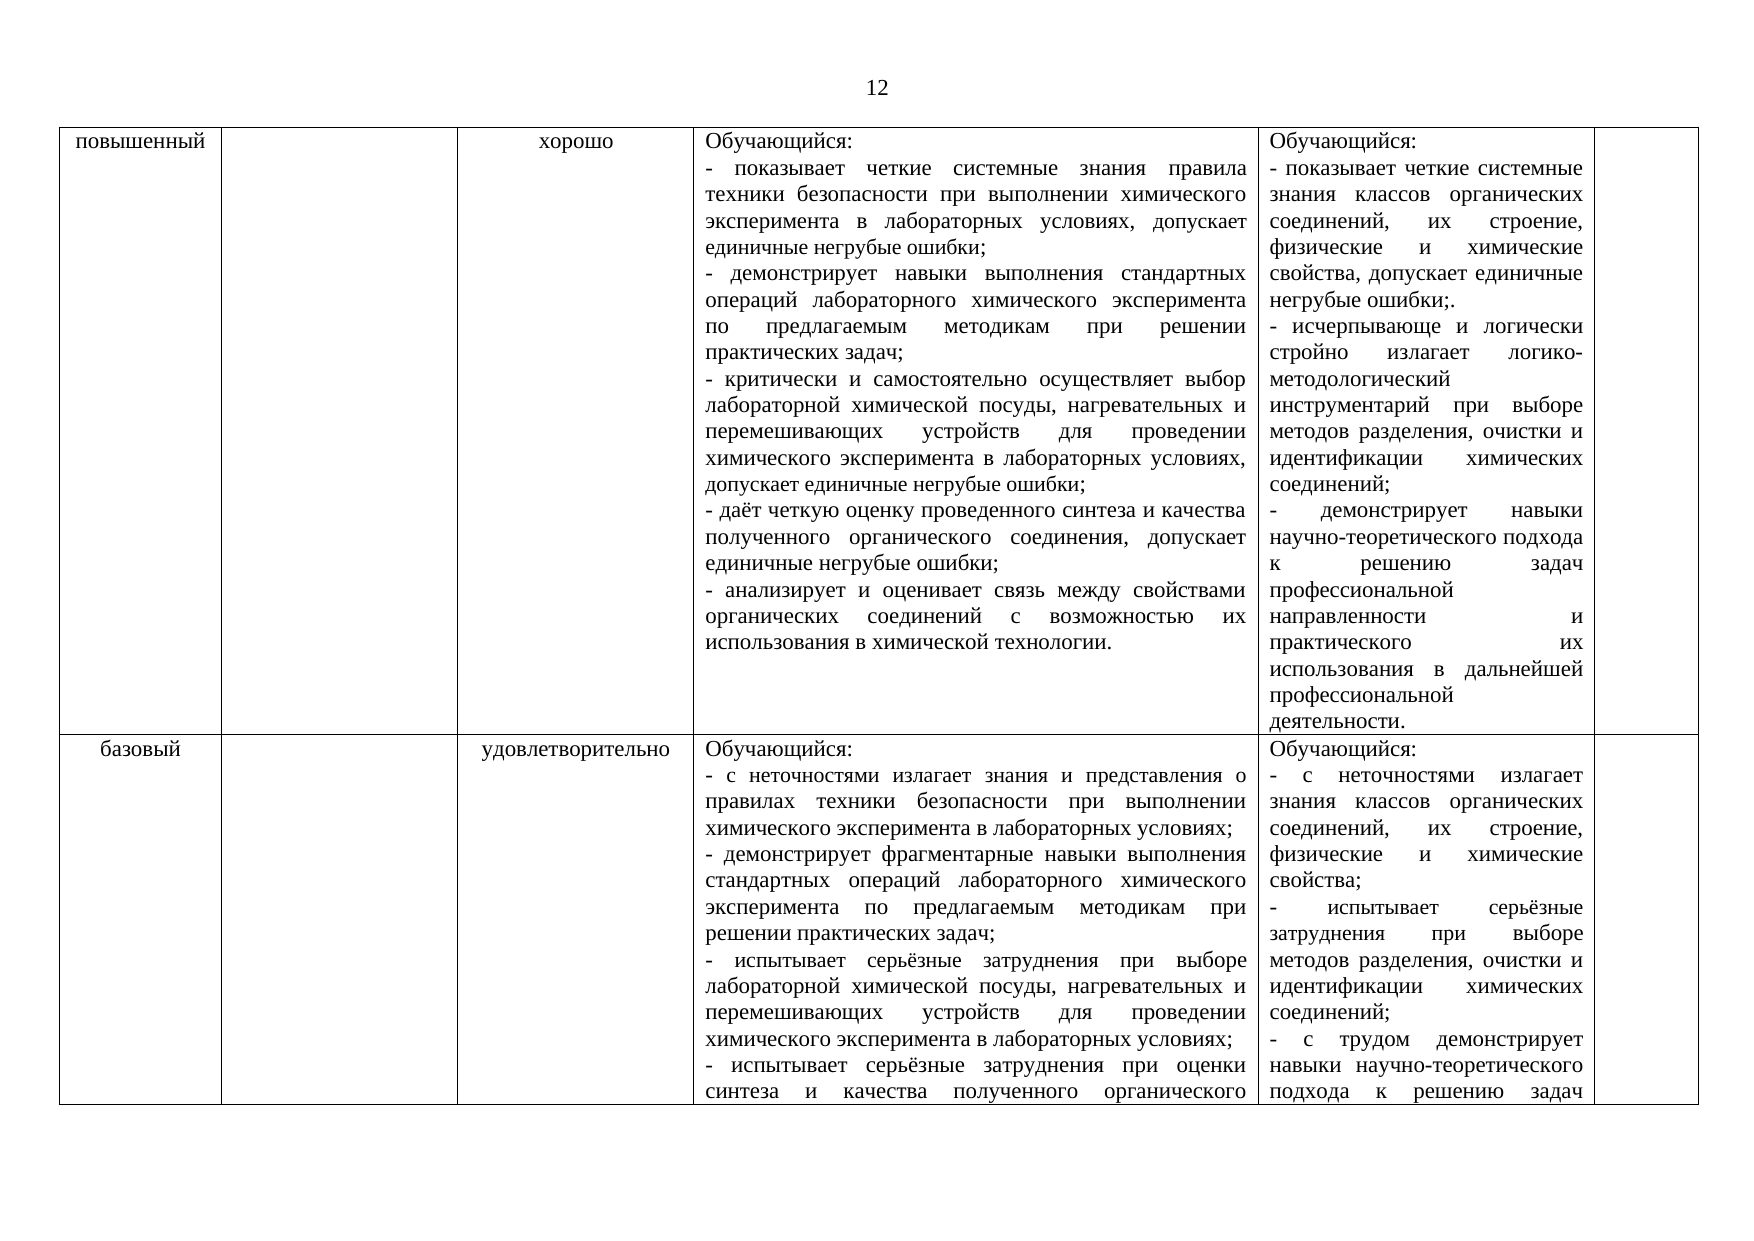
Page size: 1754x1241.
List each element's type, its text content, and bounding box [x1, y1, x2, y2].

table_cell [1595, 735, 1698, 1104]
table_cell Обучающийся: - показывает четкие системные знания правила техники безопасности при выполнении химического эксперимента в лабораторных условиях, допускает единичные негрубые ошибки; - демонстрирует навыки выполнения стандартных операций лабораторного химического эксперимента по предлагаемым методикам при решении практических задач; - критически и самостоятельно осуществляет выбор лабораторной химической посуды, нагревательных и перемешивающих устройств для проведении химического эксперимента в лабораторных условиях, допускает единичные негрубые ошибки; - даёт четкую оценку проведенного синтеза и качества полученного органического соединения, допускает единичные негрубые ошибки; - анализирует и оценивает связь между свойствами органических соединений с возможностью их использования в химической технологии. [694, 128, 1258, 734]
table_cell удовлетворительно [458, 735, 693, 1104]
table_cell повышенный [60, 128, 221, 734]
table_cell Обучающийся: - показывает четкие системные знания классов органических соединений, их строение, физические и химические свойства, допускает единичные негрубые ошибки;. - исчерпывающе и логически стройно излагает логико-методологический инструментарий при выборе методов разделения, очистки и идентификации химических соединений; - демонстрирует навыки научно-теоретического подхода к решению задач профессиональной направленности и практического их использования в дальнейшей профессиональной деятельности. [1259, 128, 1594, 734]
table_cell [694, 735, 1258, 1104]
table_cell базовый [60, 735, 221, 1104]
table_cell хорошо [458, 128, 693, 734]
table_cell [222, 735, 457, 1104]
table_cell [1595, 128, 1698, 734]
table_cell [1259, 735, 1594, 1104]
table_cell [222, 128, 457, 734]
